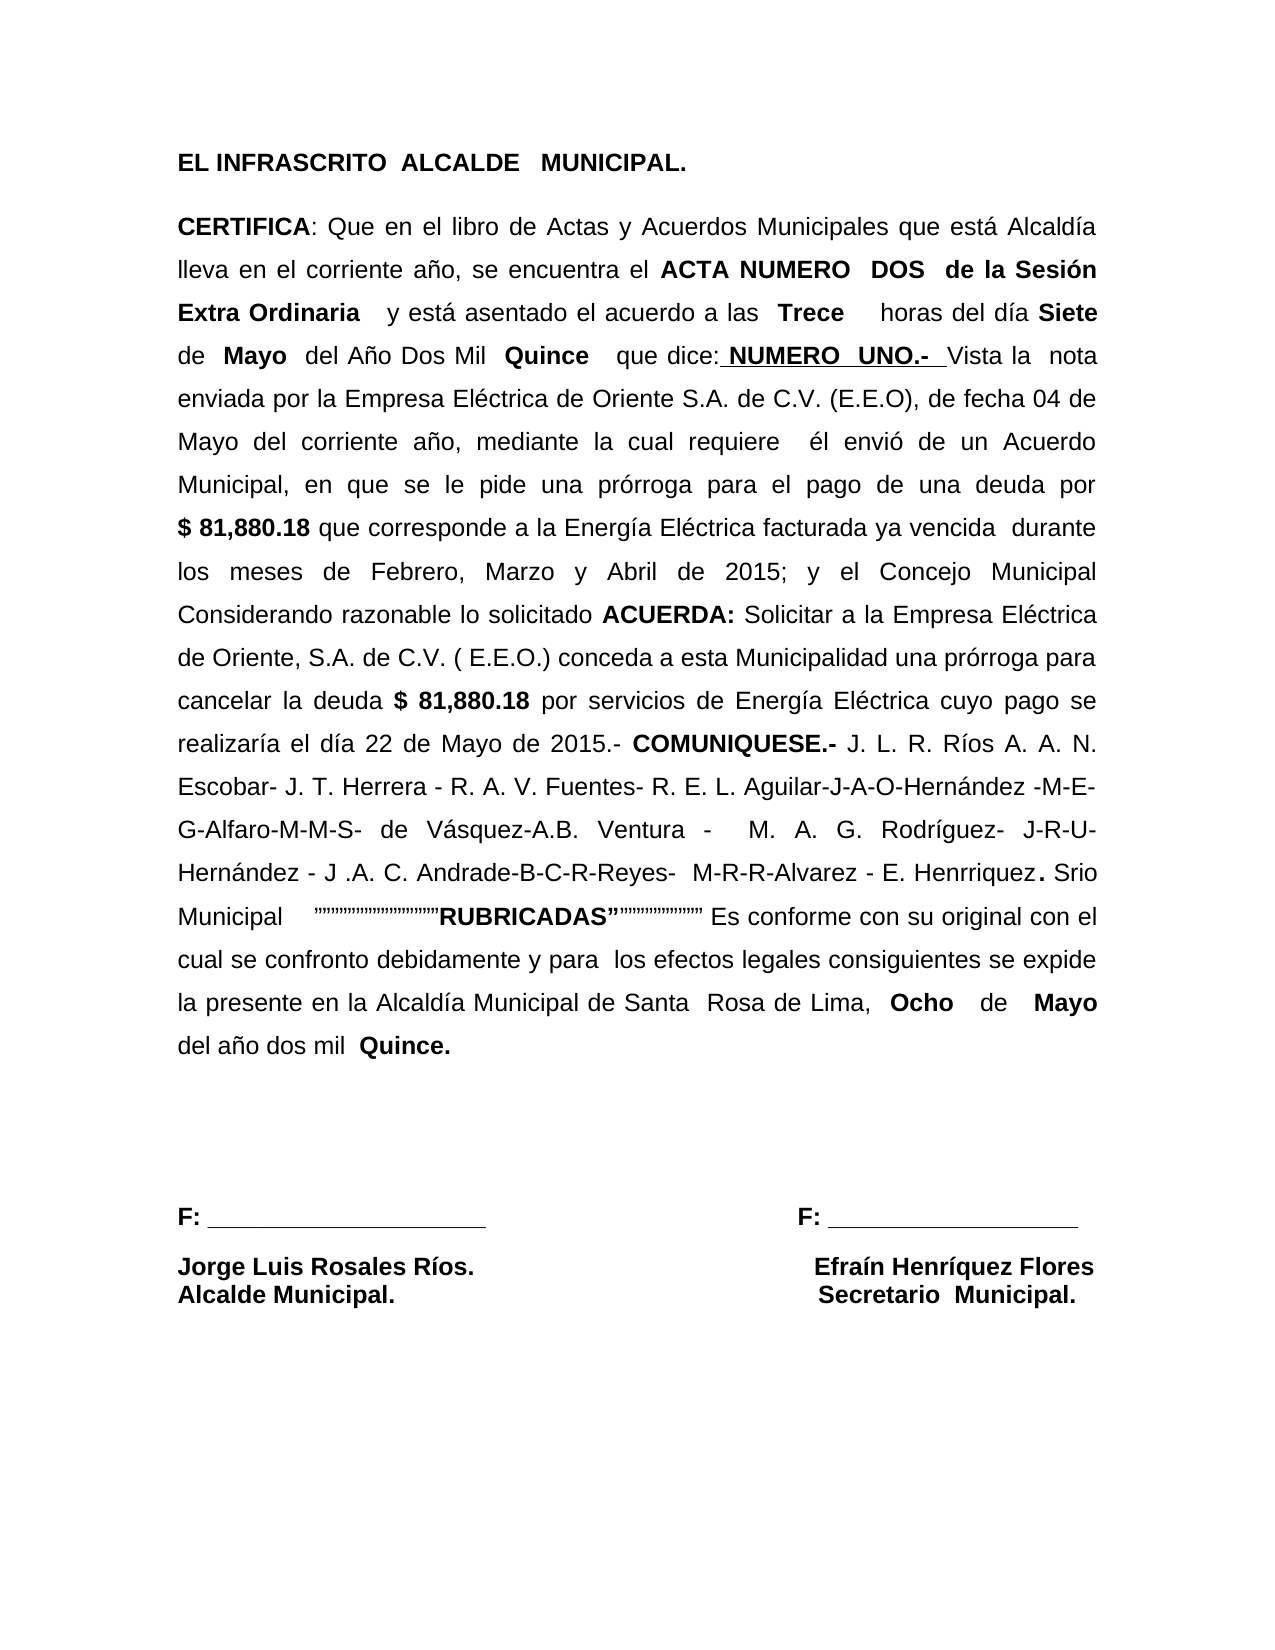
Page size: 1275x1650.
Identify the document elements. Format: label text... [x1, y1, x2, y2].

text CERTIFICA: Que en el libro de Actas y Acuerdos Municipales que está Alcaldía lleva en el corriente año, se encuentra el ACTA NUMERO DOS de la Sesión Extra Ordinaria y está asentado el acuerdo a las Trece horas del día Siete de Mayo del Año Dos Mil Quince que dice: NUMERO UNO.- Vista la nota enviada por la Empresa Eléctrica de Oriente S.A. de C.V. (E.E.O), de fecha 04 de Mayo del corriente año, mediante la cual requiere él envió de un Acuerdo Municipal, en que se le pide una prórroga para el pago de una deuda por $ 81,880.18 que corresponde a la Energía Eléctrica facturada ya vencida durante los meses de Febrero, Marzo y Abril de 2015; y el Concejo Municipal Considerando razonable lo solicitado ACUERDA: Solicitar a la Empresa Eléctrica de Oriente, S.A. de C.V. ( E.E.O.) conceda a esta Municipalidad una prórroga para cancelar la deuda $ 81,880.18 por servicios de Energía Eléctrica cuyo pago se realizaría el día 22 de Mayo de 2015.- COMUNIQUESE.- J. L. R. Ríos A. A. N. Escobar- J. T. Herrera - R. A. V. Fuentes- R. E. L. Aguilar-J-A-O-Hernández -M-E-G-Alfaro-M-M-S- de Vásquez-A.B. Ventura - M. A. G. Rodríguez- J-R-U-Hernández - J .A. C. Andrade-B-C-R-Reyes- M-R-R-Alvarez - E. Henrriquez. Srio Municipal ”””””””””””””””RUBRICADAS””””””””””” Es conforme con su original con el cual se confronto debidamente y para los efectos legales consiguientes se expide la presente en la Alcaldía Municipal de Santa Rosa de Lima, Ocho de Mayo del año dos mil Quince. [177, 212, 1098, 1060]
text EL INFRASCRITO ALCALDE MUNICIPAL. [177, 148, 1098, 176]
text F: ____________________ F: __________________ [177, 1202, 1098, 1231]
text Jorge Luis Rosales Ríos. Efraín Henríquez Flores Alcalde Municipal. Secretario Municipal. [177, 1252, 1098, 1309]
